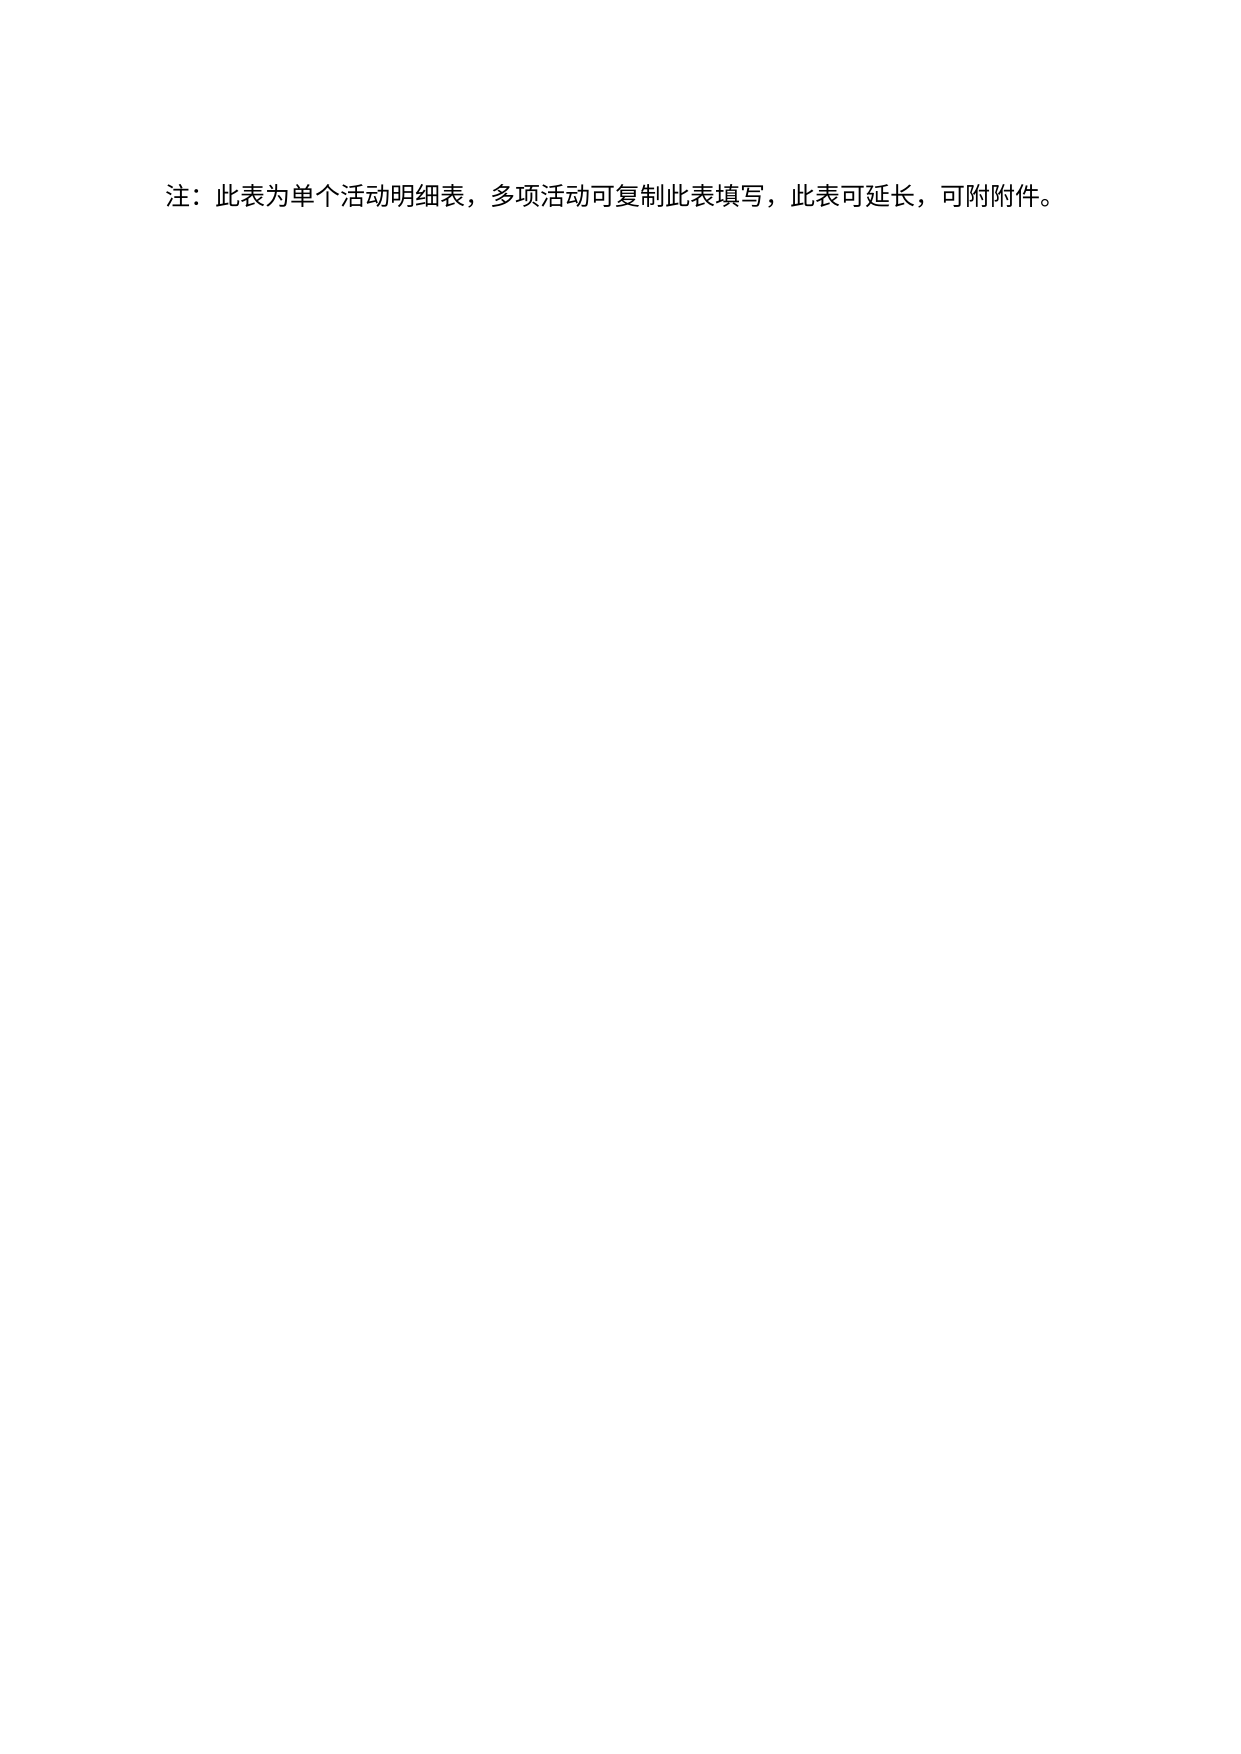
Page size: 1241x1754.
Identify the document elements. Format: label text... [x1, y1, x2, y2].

text 注：此表为单个活动明细表，多项活动可复制此表填写，此表可延长，可附附件。 [165, 162, 1087, 227]
